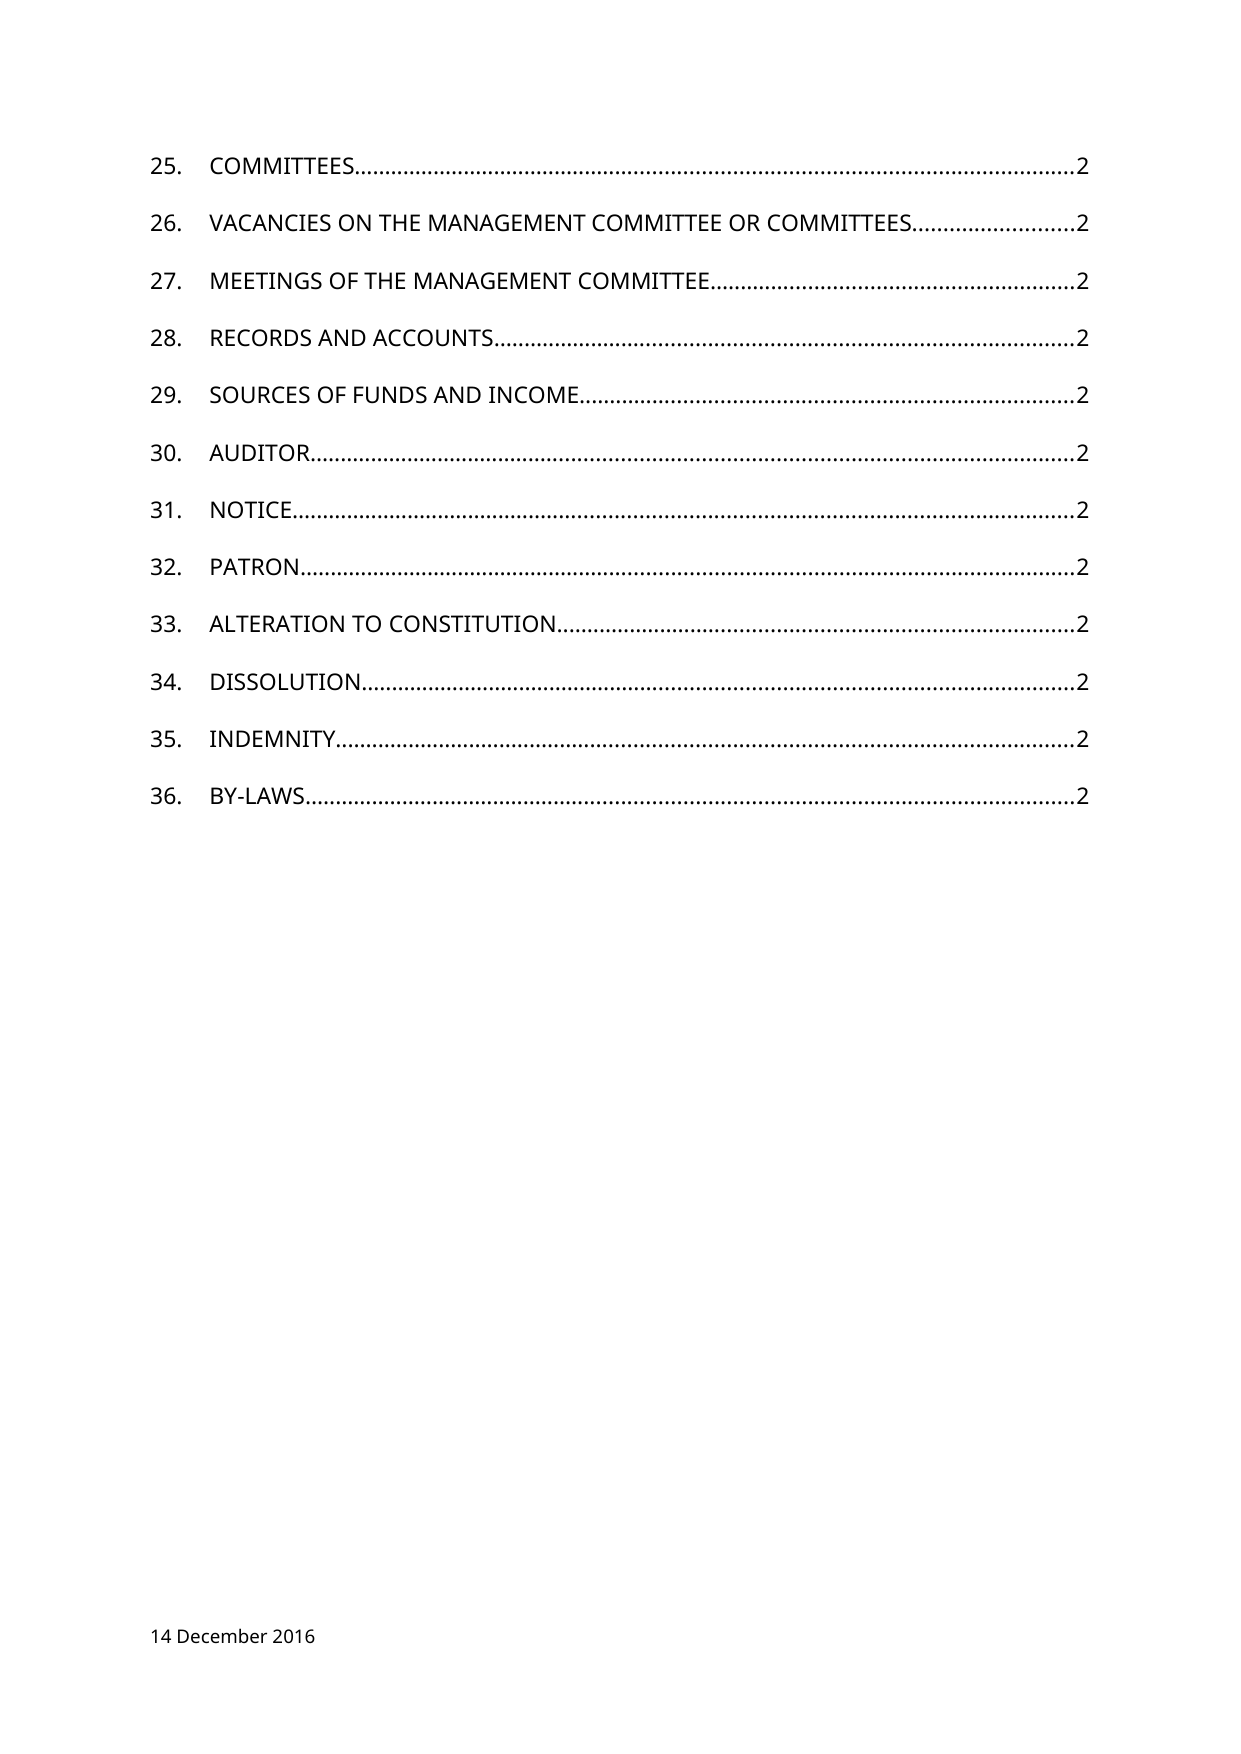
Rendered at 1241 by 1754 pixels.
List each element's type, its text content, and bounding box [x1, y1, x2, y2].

text 34. DISSOLUTION 2 [150, 666, 1090, 697]
text 27. MEETINGS OF THE MANAGEMENT COMMITTEE 2 [150, 264, 1090, 296]
text 36. BY-LAWS 2 [150, 780, 1090, 811]
text 29. SOURCES OF FUNDS AND INCOME 2 [150, 379, 1090, 410]
text 33. ALTERATION TO CONSTITUTION 2 [150, 608, 1090, 639]
text 32. PATRON 2 [150, 551, 1090, 582]
text 25. COMMITTEES 2 [150, 150, 1090, 181]
text 35. INDEMNITY 2 [150, 723, 1090, 754]
text 31. NOTICE 2 [150, 494, 1090, 525]
text 26. VACANCIES ON THE MANAGEMENT COMMITTEE OR COMMITTEES 2 [150, 207, 1090, 238]
text 28. RECORDS AND ACCOUNTS 2 [150, 322, 1090, 353]
text 30. AUDITOR 2 [150, 436, 1090, 468]
